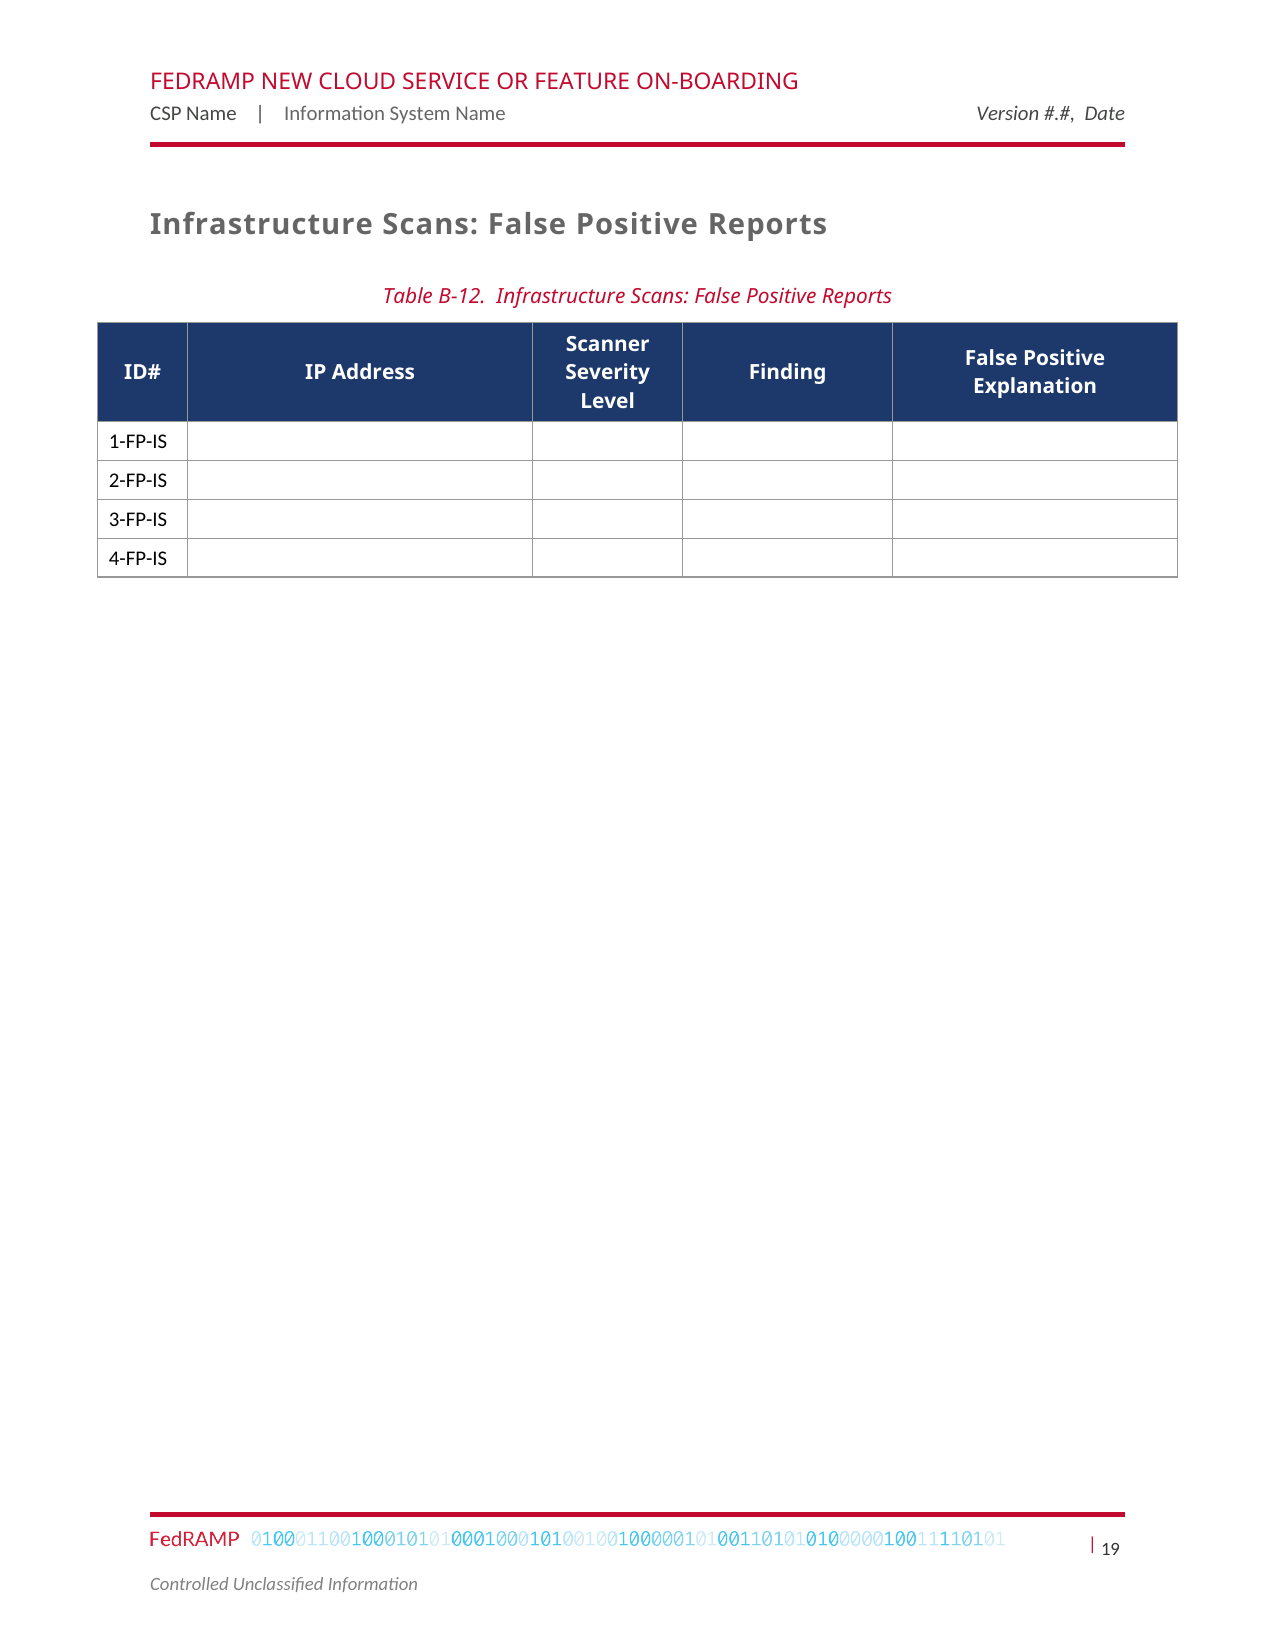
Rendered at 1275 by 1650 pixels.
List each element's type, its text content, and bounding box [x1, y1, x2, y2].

table_cell [533, 500, 682, 537]
table_cell [533, 539, 682, 576]
table_header IP Address [188, 323, 532, 421]
table_cell 3-FP-IS [98, 500, 187, 537]
table_cell [188, 422, 532, 459]
table_cell [188, 500, 532, 537]
table_header Scanner Severity Level [533, 323, 682, 421]
table_header Finding [683, 323, 892, 421]
table_header False Positive Explanation [893, 323, 1177, 421]
table_cell [683, 461, 892, 498]
table_cell [683, 422, 892, 459]
table_cell 4-FP-IS [98, 539, 187, 576]
text Infrastructure Scans: False Positive Reports [150, 203, 1125, 243]
table_cell 1-FP-IS [98, 422, 187, 459]
table_cell [893, 539, 1177, 576]
picture [150, 1529, 1005, 1555]
table_cell [683, 539, 892, 576]
table_cell [188, 539, 532, 576]
table_cell [188, 461, 532, 498]
table_cell 2-FP-IS [98, 461, 187, 498]
table_cell [893, 422, 1177, 459]
table_cell [533, 461, 682, 498]
table_header ID# [98, 323, 187, 421]
table_cell [893, 461, 1177, 498]
table_cell [893, 500, 1177, 537]
table_cell [533, 422, 682, 459]
table_cell [683, 500, 892, 537]
